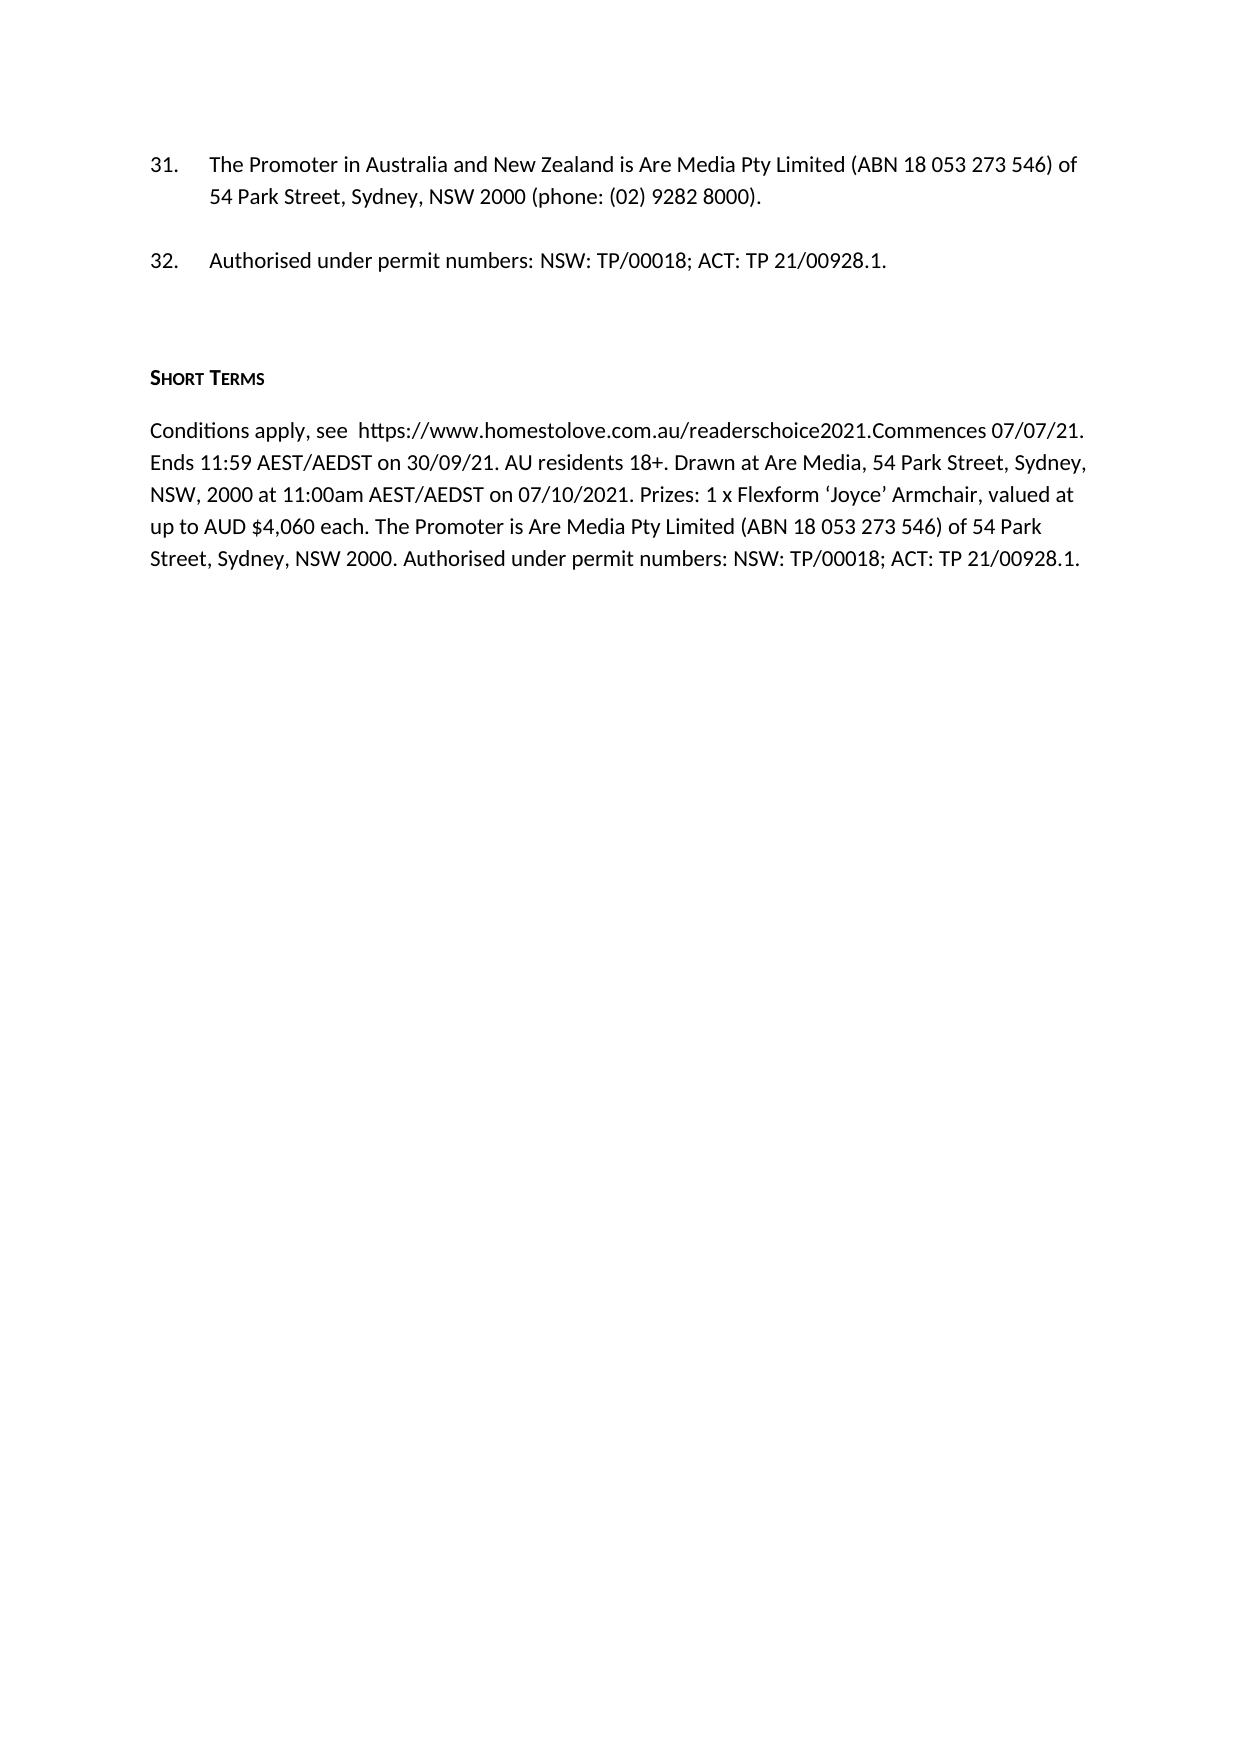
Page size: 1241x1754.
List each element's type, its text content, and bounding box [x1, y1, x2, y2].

text Conditions apply, see https://www.homestolove.com.au/readerschoice2021.Commences 07/07/21. Ends 11:59 AEST/AEDST on 30/09/21. AU residents 18+. Drawn at Are Media, 54 Park Street, Sydney, NSW, 2000 at 11:00am AEST/AEDST on 07/10/2021. Prizes: 1 x Flexform ‘Joyce’ Armchair, valued at up to AUD $4,060 each. The Promoter is Are Media Pty Limited (ABN 18 053 273 546) of 54 Park Street, Sydney, NSW 2000. Authorised under permit numbers: NSW: TP/00018; ACT: TP 21/00928.1. [150, 416, 1090, 572]
list Authorised under permit numbers: NSW: TP/00018; ACT: TP 21/00928.1. [150, 247, 1090, 274]
text Short Terms [150, 363, 1090, 391]
list The Promoter in Australia and New Zealand is Are Media Pty Limited (ABN 18 053 273 546) of 54 Park Street, Sydney, NSW 2000 (phone: (02) 9282 8000). [150, 150, 1090, 210]
